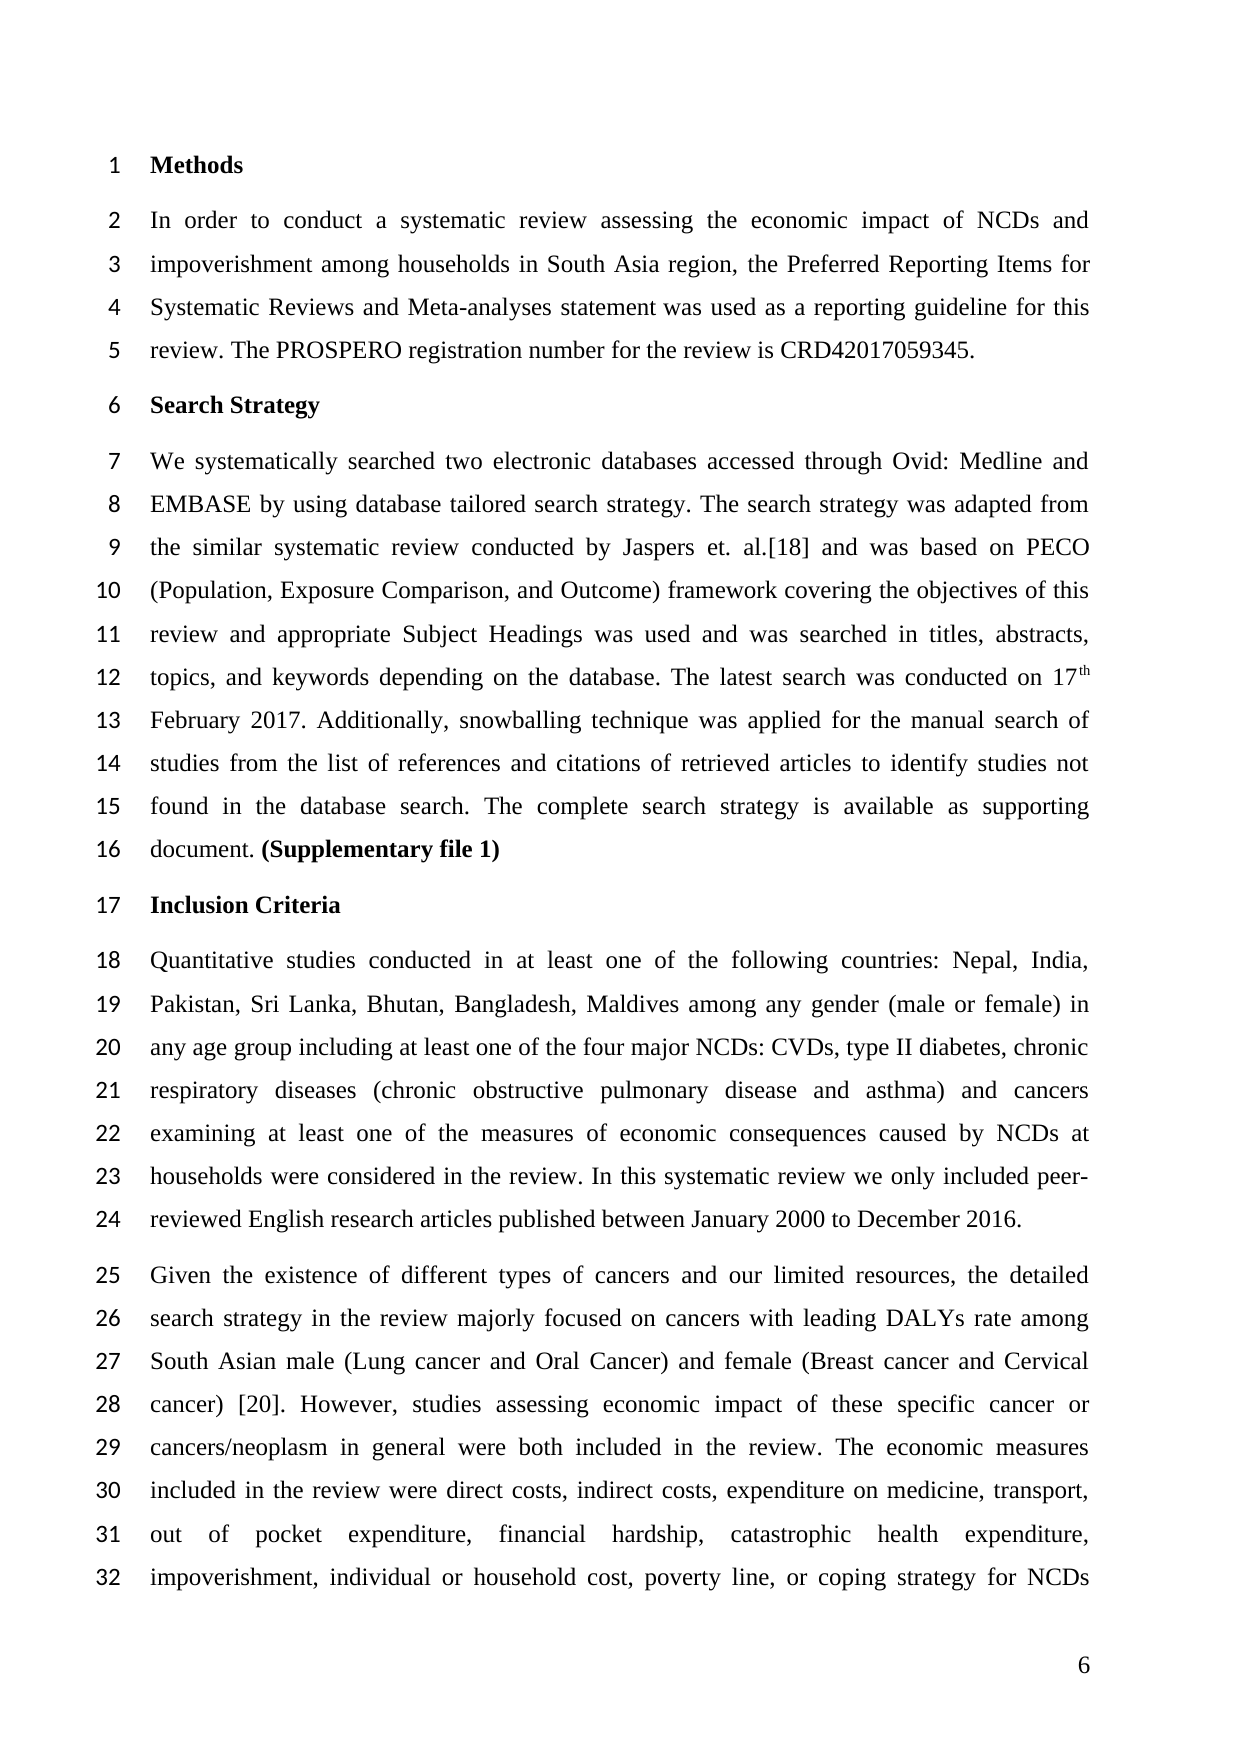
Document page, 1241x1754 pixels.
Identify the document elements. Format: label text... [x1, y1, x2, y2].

text We systematically searched two electronic databases accessed through Ovid: Medline and EMBASE by using database tailored search strategy. The search strategy was adapted from the similar systematic review conducted by Jaspers et. al.[18] and was based on PECO (Population, Exposure Comparison, and Outcome) framework covering the objectives of this review and appropriate Subject Headings was used and was searched in titles, abstracts, topics, and keywords depending on the database. The latest search was conducted on 17th February 2017. Additionally, snowballing technique was applied for the manual search of studies from the list of references and citations of retrieved articles to identify studies not found in the database search. The complete search strategy is available as supporting document. (Supplementary file 1) [150, 446, 1090, 863]
text In order to conduct a systematic review assessing the economic impact of NCDs and impoverishment among households in South Asia region, the Preferred Reporting Items for Systematic Reviews and Meta-analyses statement was used as a reporting guideline for this review. The PROSPERO registration number for the review is CRD42017059345. [150, 321, 1090, 364]
text In order to conduct a systematic review assessing the economic impact of NCDs and impoverishment among households in South Asia region, the Preferred Reporting Items for Systematic Reviews and Meta-analyses statement was used as a reporting guideline for this review. The PROSPERO registration number for the review is CRD42017059345. [150, 206, 1090, 292]
text Inclusion Criteria [150, 890, 1090, 919]
text Methods [150, 150, 1090, 179]
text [150, 1260, 1090, 1591]
text Search Strategy [150, 391, 1090, 419]
text Quantitative studies conducted in at least one of the following countries: Nepal, India, Pakistan, Sri Lanka, Bhutan, Bangladesh, Maldives among any gender (male or female) in any age group including at least one of the four major NCDs: CVDs, type II diabetes, chronic respiratory diseases (chronic obstructive pulmonary disease and asthma) and cancers examining at least one of the measures of economic consequences caused by NCDs at households were considered in the review. In this systematic review we only included peer-reviewed English research articles published between January 2000 to December 2016. [150, 946, 1090, 1233]
